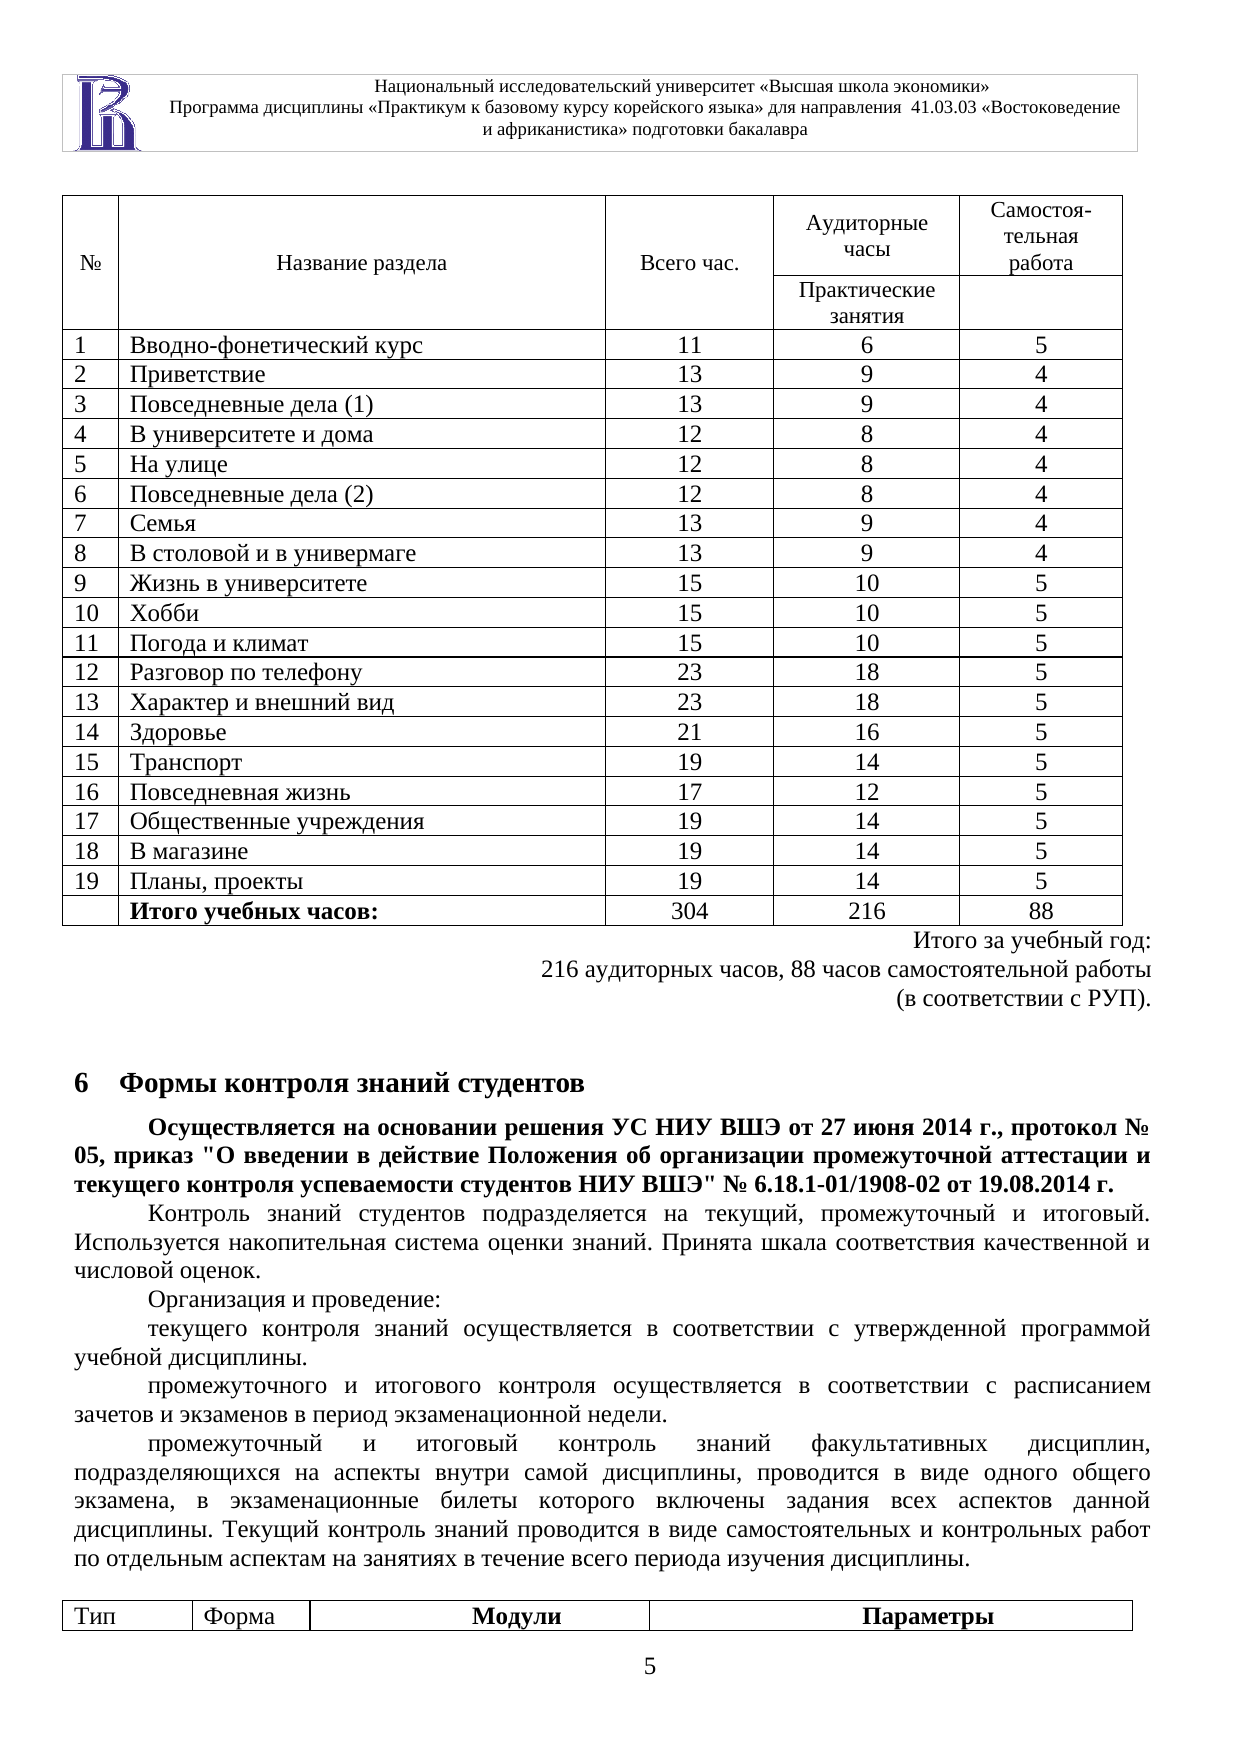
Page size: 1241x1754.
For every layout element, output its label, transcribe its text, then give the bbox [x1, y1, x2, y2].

table_cell 5 [960, 747, 1122, 776]
table_header Форма контроля [193, 1601, 309, 1630]
table_cell 17 [606, 777, 773, 805]
table_cell 4 [960, 360, 1122, 388]
table_cell 4 [960, 538, 1122, 567]
table_cell 8 [774, 449, 959, 478]
table_cell 5 [960, 598, 1122, 627]
text промежуточного и итогового контроля осуществляется в соответствии с расписанием зачетов и экзаменов в период экзаменационной недели. [74, 1370, 1152, 1428]
table_header Название раздела [119, 196, 605, 329]
table_cell 4 [960, 389, 1122, 418]
table_cell 14 [63, 717, 118, 746]
table_cell 3 [63, 389, 118, 418]
text (в соответствии с РУП). [74, 983, 1152, 1012]
table_cell 6 [774, 330, 959, 358]
table_header Параметры [650, 1601, 1132, 1630]
table_cell Повседневные дела (2) [119, 479, 605, 507]
table_cell 5 [960, 717, 1122, 746]
table_cell 4 [960, 509, 1122, 537]
table_cell 8 [774, 479, 959, 507]
table_cell 12 [63, 658, 118, 686]
table_cell 4 [960, 419, 1122, 448]
table_cell 23 [606, 687, 773, 716]
table_cell 11 [63, 628, 118, 656]
table_cell 17 [63, 806, 118, 835]
table_cell Повседневная жизнь [119, 777, 605, 805]
table_cell 13 [606, 538, 773, 567]
table_cell Повседневные дела (1) [119, 389, 605, 418]
text Контроль знаний студентов подразделяется на текущий, промежуточный и итоговый. Используется накопительная система оценки знаний. Принята шкала соответствия качественной и числовой оценок. [74, 1198, 1152, 1284]
table_cell 15 [606, 598, 773, 627]
table_cell 18 [774, 687, 959, 716]
table_cell 9 [774, 360, 959, 388]
table_cell 15 [606, 568, 773, 597]
table_cell 19 [606, 866, 773, 895]
table_cell 9 [774, 509, 959, 537]
table_cell 4 [960, 479, 1122, 507]
table_cell 9 [774, 538, 959, 567]
table_cell 7 [63, 509, 118, 537]
table_cell 5 [960, 806, 1122, 835]
table_cell 5 [960, 628, 1122, 656]
table_header Всего час. [606, 196, 773, 329]
table_header № [63, 196, 118, 329]
table_cell В столовой и в универмаге [119, 538, 605, 567]
table_cell Транспорт [119, 747, 605, 776]
table_cell 18 [63, 836, 118, 865]
table_cell 14 [774, 747, 959, 776]
table_cell 12 [606, 419, 773, 448]
table_header Самостоятельная работа [960, 196, 1122, 275]
table_cell 15 [63, 747, 118, 776]
table_cell Разговор по телефону [119, 658, 605, 686]
table_cell 10 [774, 598, 959, 627]
table_header Модули [311, 1601, 649, 1630]
table_cell Вводно-фонетический курс [119, 330, 605, 358]
table_cell 19 [606, 806, 773, 835]
table_cell 5 [960, 687, 1122, 716]
table_cell 13 [606, 509, 773, 537]
table_cell 10 [63, 598, 118, 627]
table_cell 9 [63, 568, 118, 597]
table_cell 19 [63, 866, 118, 895]
table_cell 5 [960, 330, 1122, 358]
table_cell 5 [960, 658, 1122, 686]
table_cell 4 [960, 449, 1122, 478]
table_cell 14 [774, 806, 959, 835]
table_cell [63, 896, 118, 924]
table_cell 12 [606, 449, 773, 478]
table_cell 12 [606, 479, 773, 507]
text 216 аудиторных часов, 88 часов самостоятельной работы [74, 954, 1152, 983]
table_cell 13 [63, 687, 118, 716]
table_cell 16 [63, 777, 118, 805]
table_cell Приветствие [119, 360, 605, 388]
table_cell 4 [63, 419, 118, 448]
table_cell 9 [774, 389, 959, 418]
table_cell 5 [960, 568, 1122, 597]
table_cell Практические занятия [774, 276, 959, 329]
table_cell 16 [774, 717, 959, 746]
text Осуществляется на основании решения УС НИУ ВШЭ от 27 июня 2014 г., протокол № 05, приказ "О введении в действие Положения об организации промежуточной аттестации и текущего контроля успеваемости студентов НИУ ВШЭ" № 6.18.1-01/1908-02 от 19.08.2014 г. [74, 1112, 1152, 1198]
text Итого за учебный год: [74, 926, 1152, 954]
table_cell Общественные учреждения [119, 806, 605, 835]
table_cell 88 [960, 896, 1122, 924]
table_cell 14 [774, 836, 959, 865]
text Организация и проведение: [74, 1284, 1152, 1313]
table_cell 15 [606, 628, 773, 656]
table_cell 23 [606, 658, 773, 686]
table_cell 12 [774, 777, 959, 805]
table_cell 8 [63, 538, 118, 567]
table_cell На улице [119, 449, 605, 478]
table_cell Семья [119, 509, 605, 537]
table_cell 18 [774, 658, 959, 686]
table_cell 5 [63, 449, 118, 478]
table_cell 304 [606, 896, 773, 924]
table_cell 14 [774, 866, 959, 895]
table_cell 216 [774, 896, 959, 924]
table_cell Планы, проекты [119, 866, 605, 895]
table_cell 5 [960, 836, 1122, 865]
table_cell 19 [606, 747, 773, 776]
table_cell 11 [606, 330, 773, 358]
table_cell В магазине [119, 836, 605, 865]
table_cell 13 [606, 360, 773, 388]
table_cell [960, 276, 1122, 329]
table_cell 5 [960, 866, 1122, 895]
text промежуточный и итоговый контроль знаний факультативных дисциплин, подразделяющихся на аспекты внутри самой дисциплины, проводится в виде одного общего экзамена, в экзаменационные билеты которого включены задания всех аспектов данной дисциплины. Текущий контроль знаний проводится в виде самостоятельных и контрольных работ по отдельным аспектам на занятиях в течение всего периода изучения дисциплины. [74, 1428, 1152, 1572]
text текущего контроля знаний осуществляется в соответствии с утвержденной программой учебной дисциплины. [74, 1313, 1152, 1370]
table_cell Характер и внешний вид [119, 687, 605, 716]
table_header Аудиторные часы [774, 196, 959, 275]
subtitle Формы контроля знаний студентов [74, 1066, 1152, 1099]
table_cell 19 [606, 836, 773, 865]
table_cell Погода и климат [119, 628, 605, 656]
table_cell 5 [960, 777, 1122, 805]
table_cell В университете и дома [119, 419, 605, 448]
picture [73, 75, 142, 151]
table_cell 13 [606, 389, 773, 418]
table_cell 21 [606, 717, 773, 746]
table_cell Хобби [119, 598, 605, 627]
table_cell 8 [774, 419, 959, 448]
table_cell Здоровье [119, 717, 605, 746]
table_cell Итого учебных часов: [119, 896, 605, 924]
table_cell 10 [774, 628, 959, 656]
table_cell 6 [63, 479, 118, 507]
table_cell 2 [63, 360, 118, 388]
table_cell 10 [774, 568, 959, 597]
table_cell Жизнь в университете [119, 568, 605, 597]
table_header Тип контроля [63, 1601, 192, 1630]
table_cell 1 [63, 330, 118, 358]
